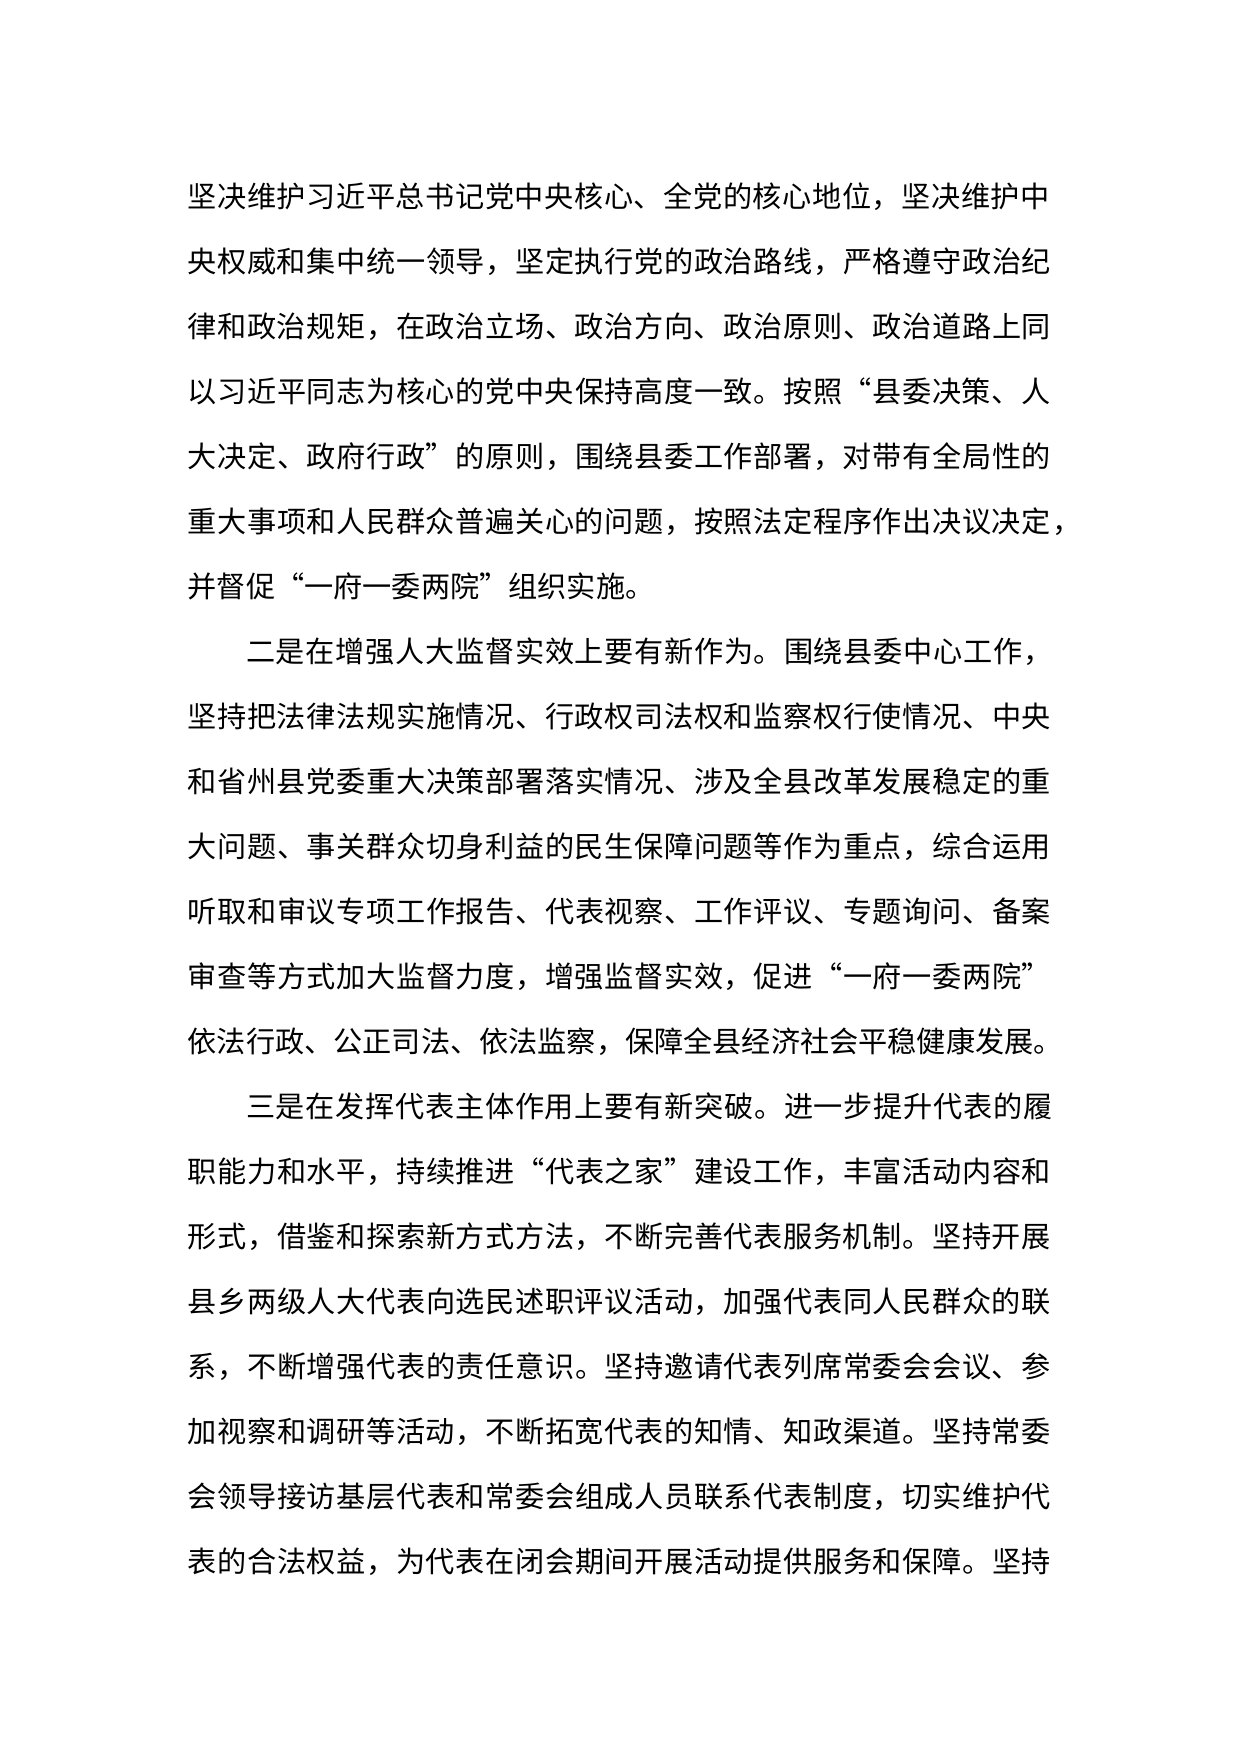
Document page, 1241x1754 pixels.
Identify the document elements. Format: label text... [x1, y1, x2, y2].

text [187, 1072, 1053, 1592]
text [187, 162, 1053, 617]
text 二是在增强人大监督实效上要有新作为。围绕县委中心工作，坚持把法律法规实施情况、行政权司法权和监察权行使情况、中央和省州县党委重大决策部署落实情况、涉及全县改革发展稳定的重大问题、事关群众切身利益的民生保障问题等作为重点，综合运用听取和审议专项工作报告、代表视察、工作评议、专题询问、备案审查等方式加大监督力度，增强监督实效，促进“一府一委两院”依法行政、公正司法、依法监察，保障全县经济社会平稳健康发展。 [187, 617, 1053, 1072]
